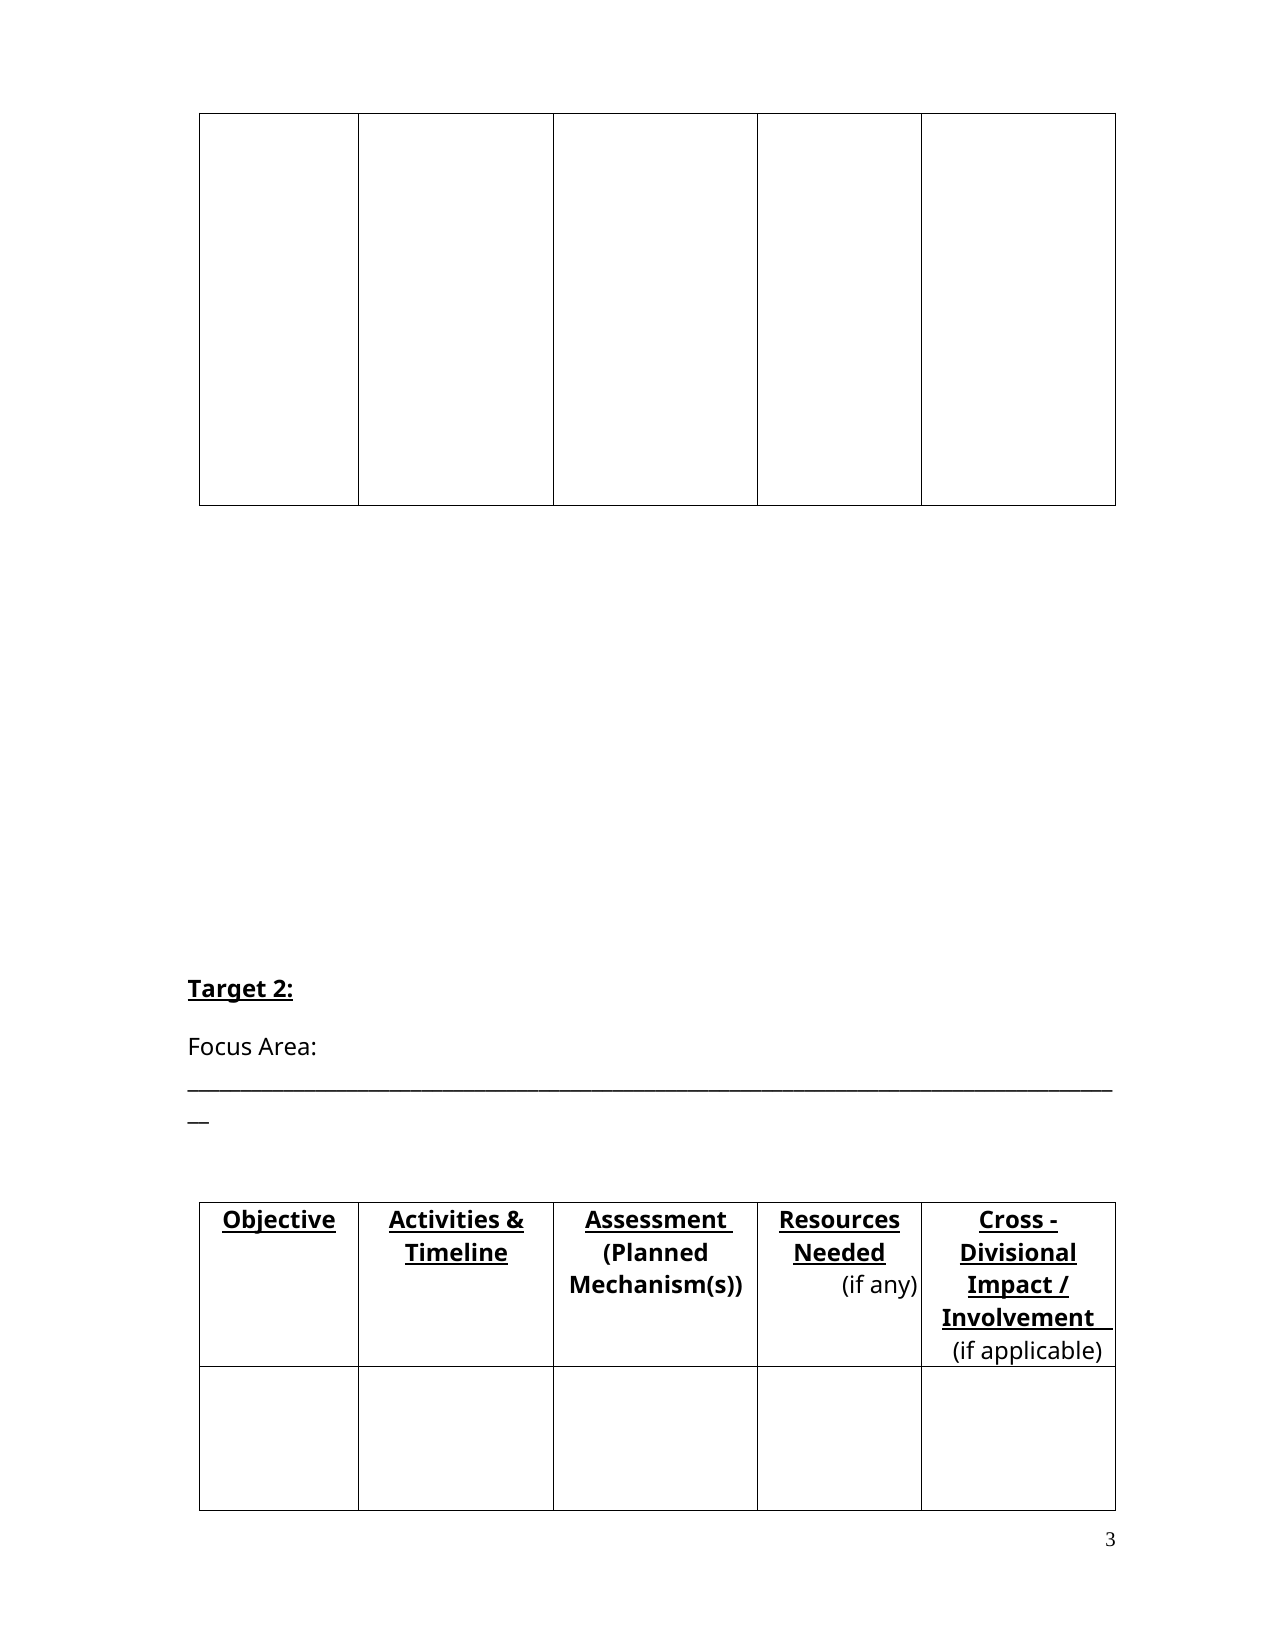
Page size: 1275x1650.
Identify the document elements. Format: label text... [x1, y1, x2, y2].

table_header Objective [200, 1203, 358, 1366]
table_header Resources Needed (if any) [758, 1203, 921, 1366]
text Focus Area: _________________________________________________________________________________________ [187, 1030, 1116, 1128]
text Target 2: [187, 972, 1116, 1004]
table_cell [922, 114, 1115, 505]
table_header Activities & Timeline [359, 1203, 553, 1366]
table_cell [554, 1367, 757, 1510]
table_cell [554, 114, 757, 505]
table_cell [922, 1367, 1115, 1510]
table_header Cross -Divisional Impact / Involvement (if applicable) [922, 1203, 1115, 1366]
table_cell [758, 1367, 921, 1510]
table_cell [359, 114, 553, 505]
table_cell [200, 114, 358, 505]
table_header Assessment (Planned Mechanism(s)) [554, 1203, 757, 1366]
table_cell [359, 1367, 553, 1510]
table_cell [758, 114, 921, 505]
table_cell [200, 1367, 358, 1510]
